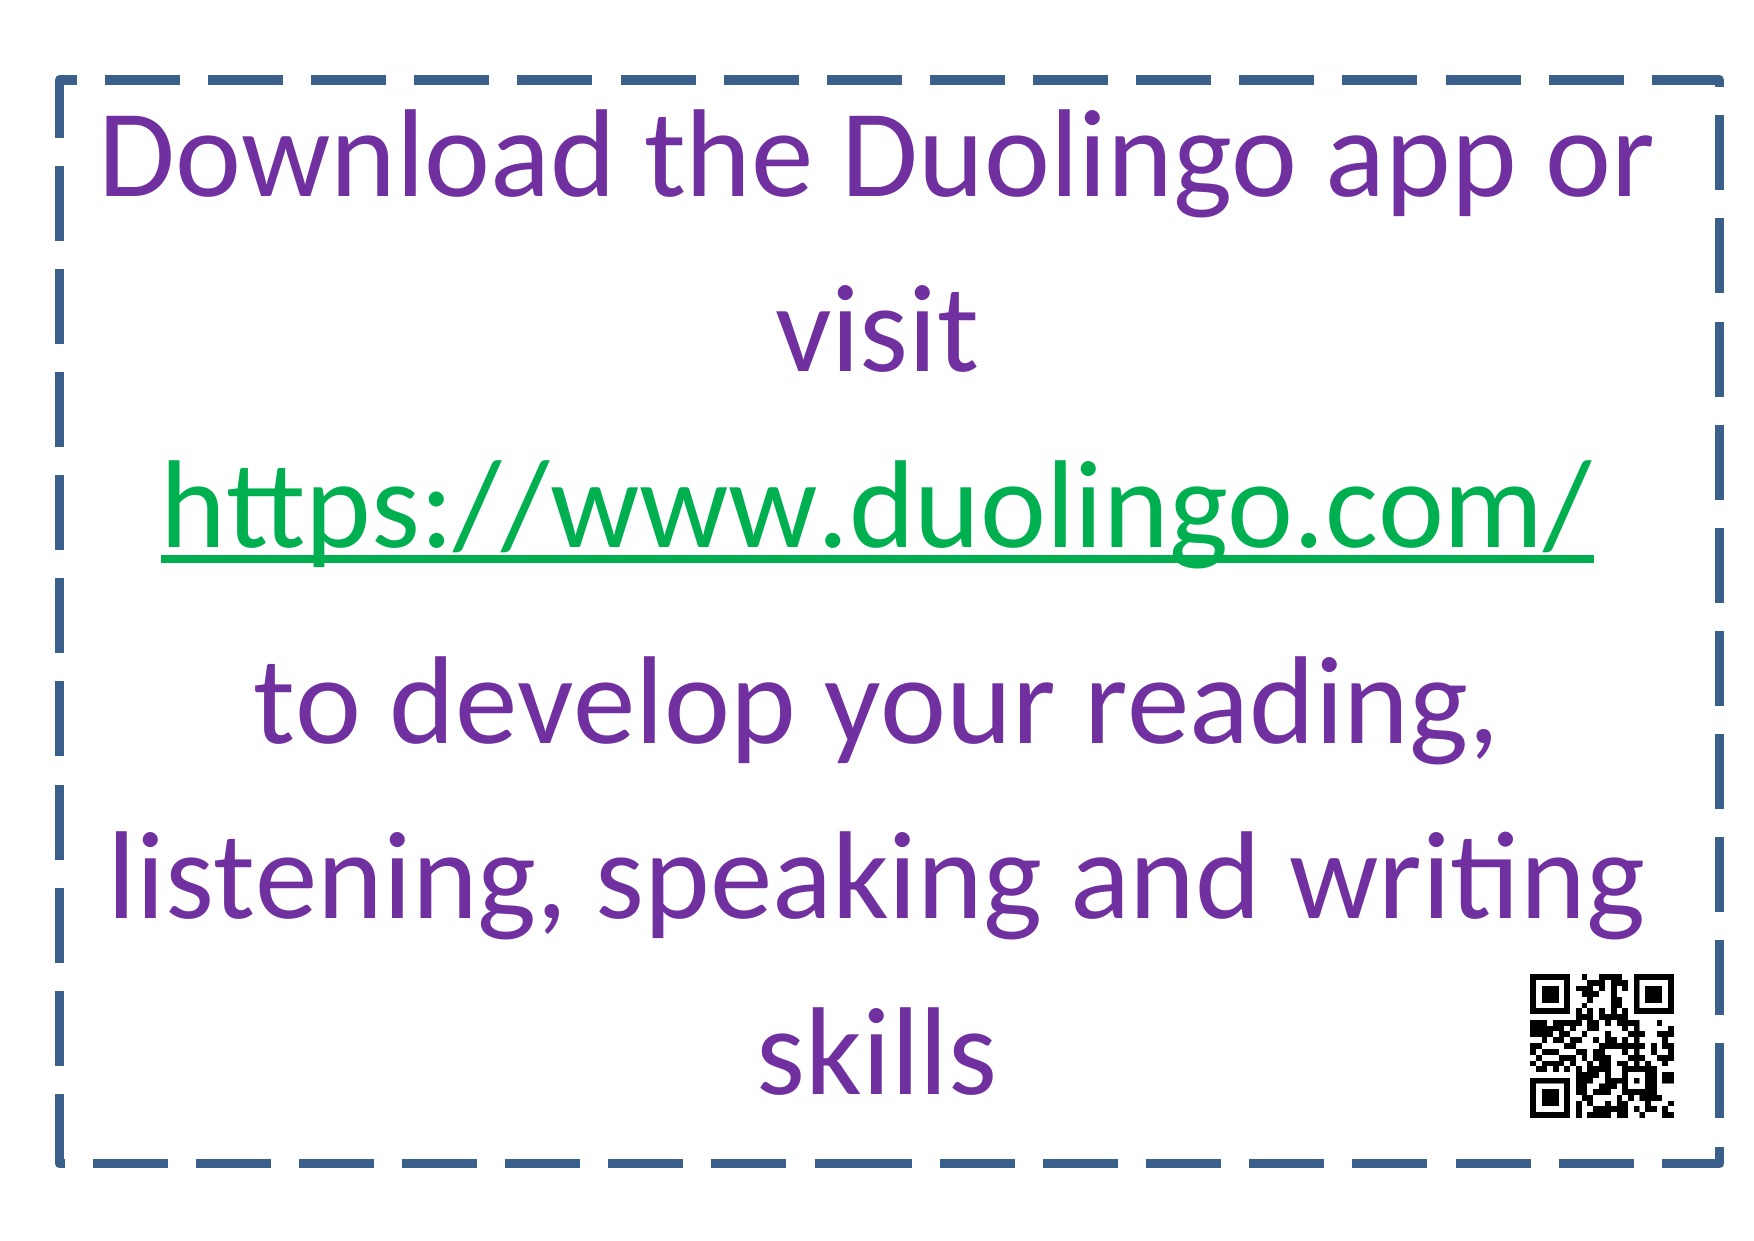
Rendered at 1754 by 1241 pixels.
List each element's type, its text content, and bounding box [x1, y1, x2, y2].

text Download the Duolingo app or visit https://www.duolingo.com/ [75, 75, 1679, 578]
picture [1507, 951, 1697, 1141]
text to develop your reading, listening, speaking and writing skills [75, 622, 1679, 1126]
